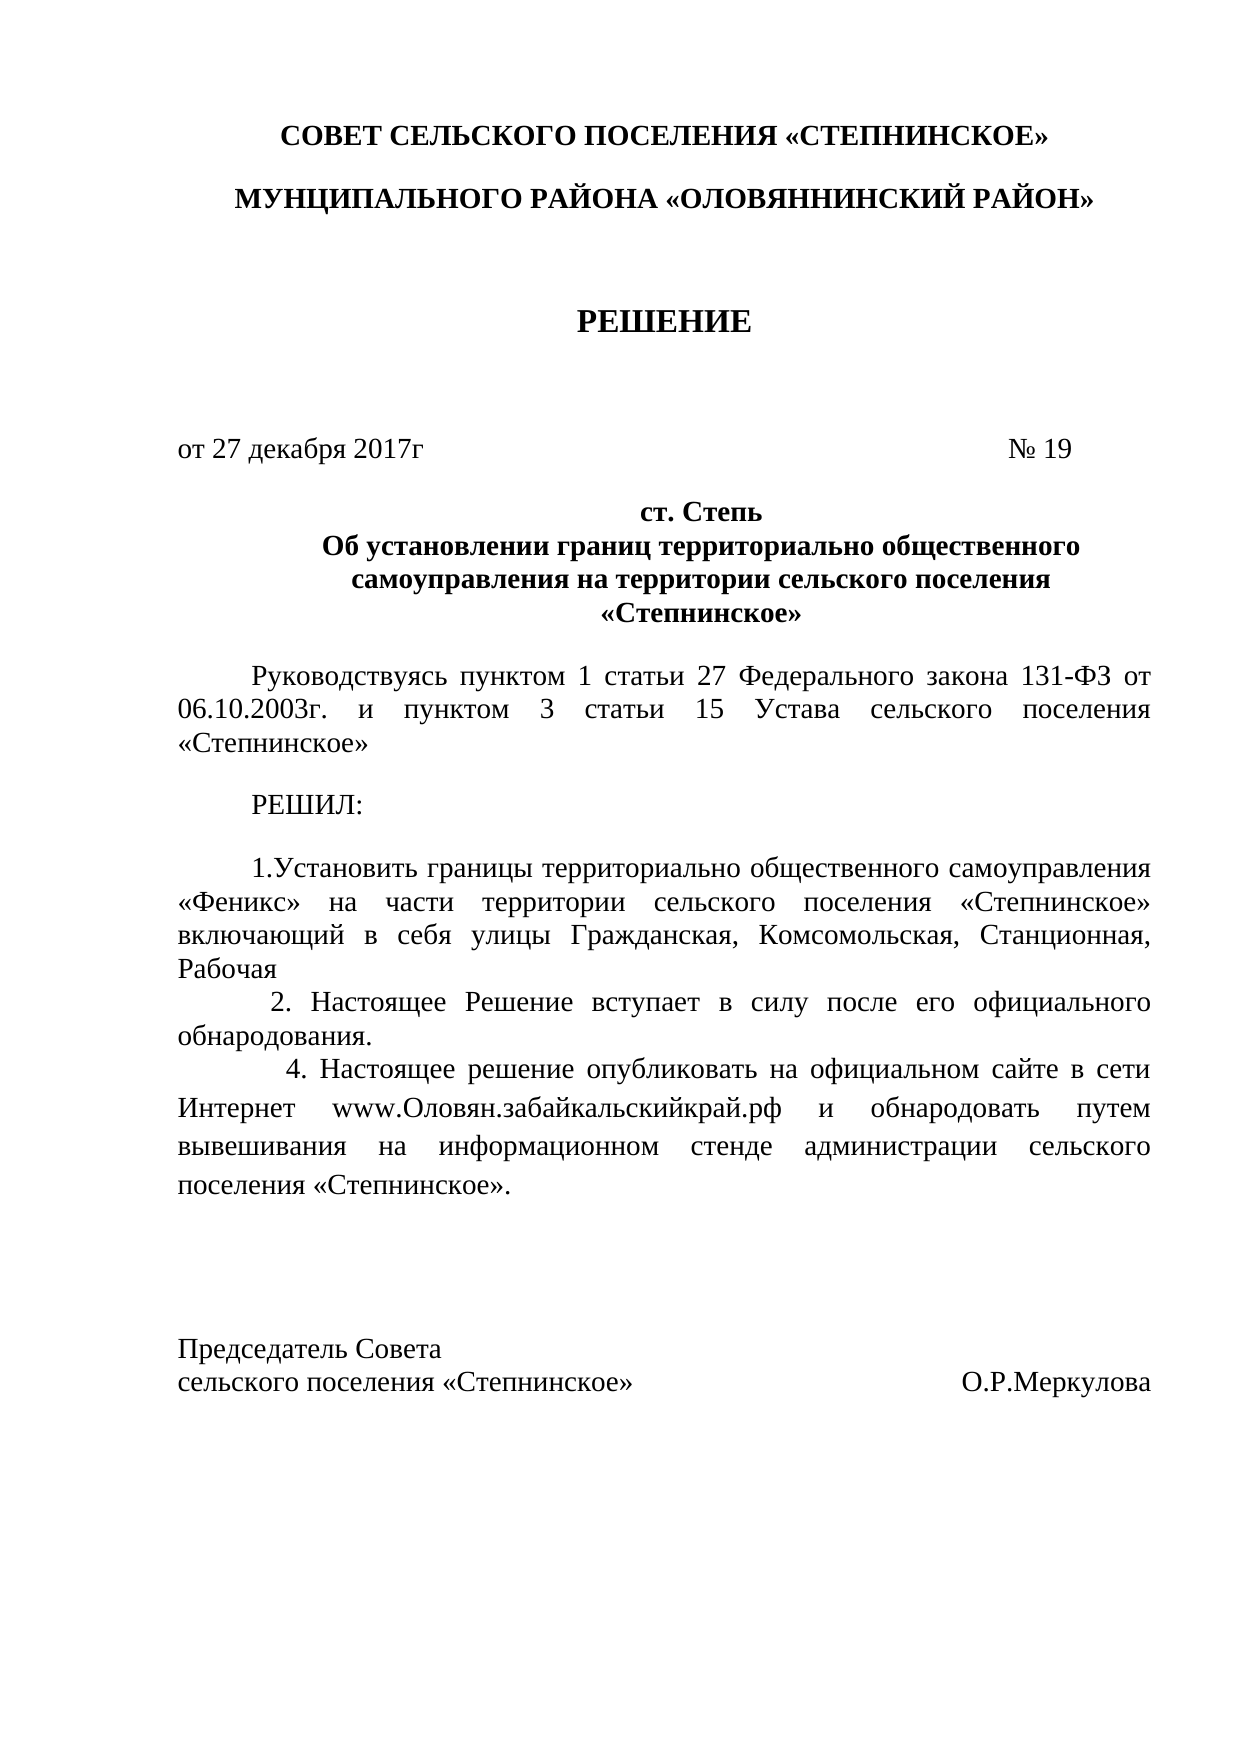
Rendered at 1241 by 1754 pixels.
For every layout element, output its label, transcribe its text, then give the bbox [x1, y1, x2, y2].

text Об установлении границ территориально общественного самоуправления на территории сельского поселения «Степнинское» [251, 528, 1152, 628]
text 1.Установить границы территориально общественного самоуправления «Феникс» на части территории сельского поселения «Степнинское» включающий в себя улицы Гражданская, Комсомольская, Станционная, Рабочая [177, 850, 1152, 984]
text 4. Настоящее решение опубликовать на официальном сайте в сети Интернет www.Оловян.забайкальскийкрай.рф и обнародовать путем вывешивания на информационном стенде администрации сельского поселения «Степнинское». [177, 1051, 1152, 1201]
text 2. Настоящее Решение вступает в силу после его официального обнародования. [177, 984, 1152, 1051]
text ст. Степь [251, 494, 1152, 528]
text РЕШЕНИЕ [177, 301, 1152, 340]
text СОВЕТ СЕЛЬСКОГО ПОСЕЛЕНИЯ «СТЕПНИНСКОЕ» [177, 118, 1152, 152]
text МУНЦИПАЛЬНОГО РАЙОНА «ОЛОВЯННИНСКИЙ РАЙОН» [177, 181, 1152, 214]
text сельского поселения «Степнинское» О.Р.Меркулова [177, 1364, 1152, 1398]
text Председатель Совета [177, 1331, 1152, 1364]
text РЕШИЛ: [177, 787, 1152, 821]
text от 27 декабря 2017г № 19 [177, 432, 1152, 465]
text Руководствуясь пунктом 1 статьи 27 Федерального закона 131-ФЗ от 06.10.2003г. и пунктом 3 статьи 15 Устава сельского поселения «Степнинское» [177, 658, 1152, 758]
